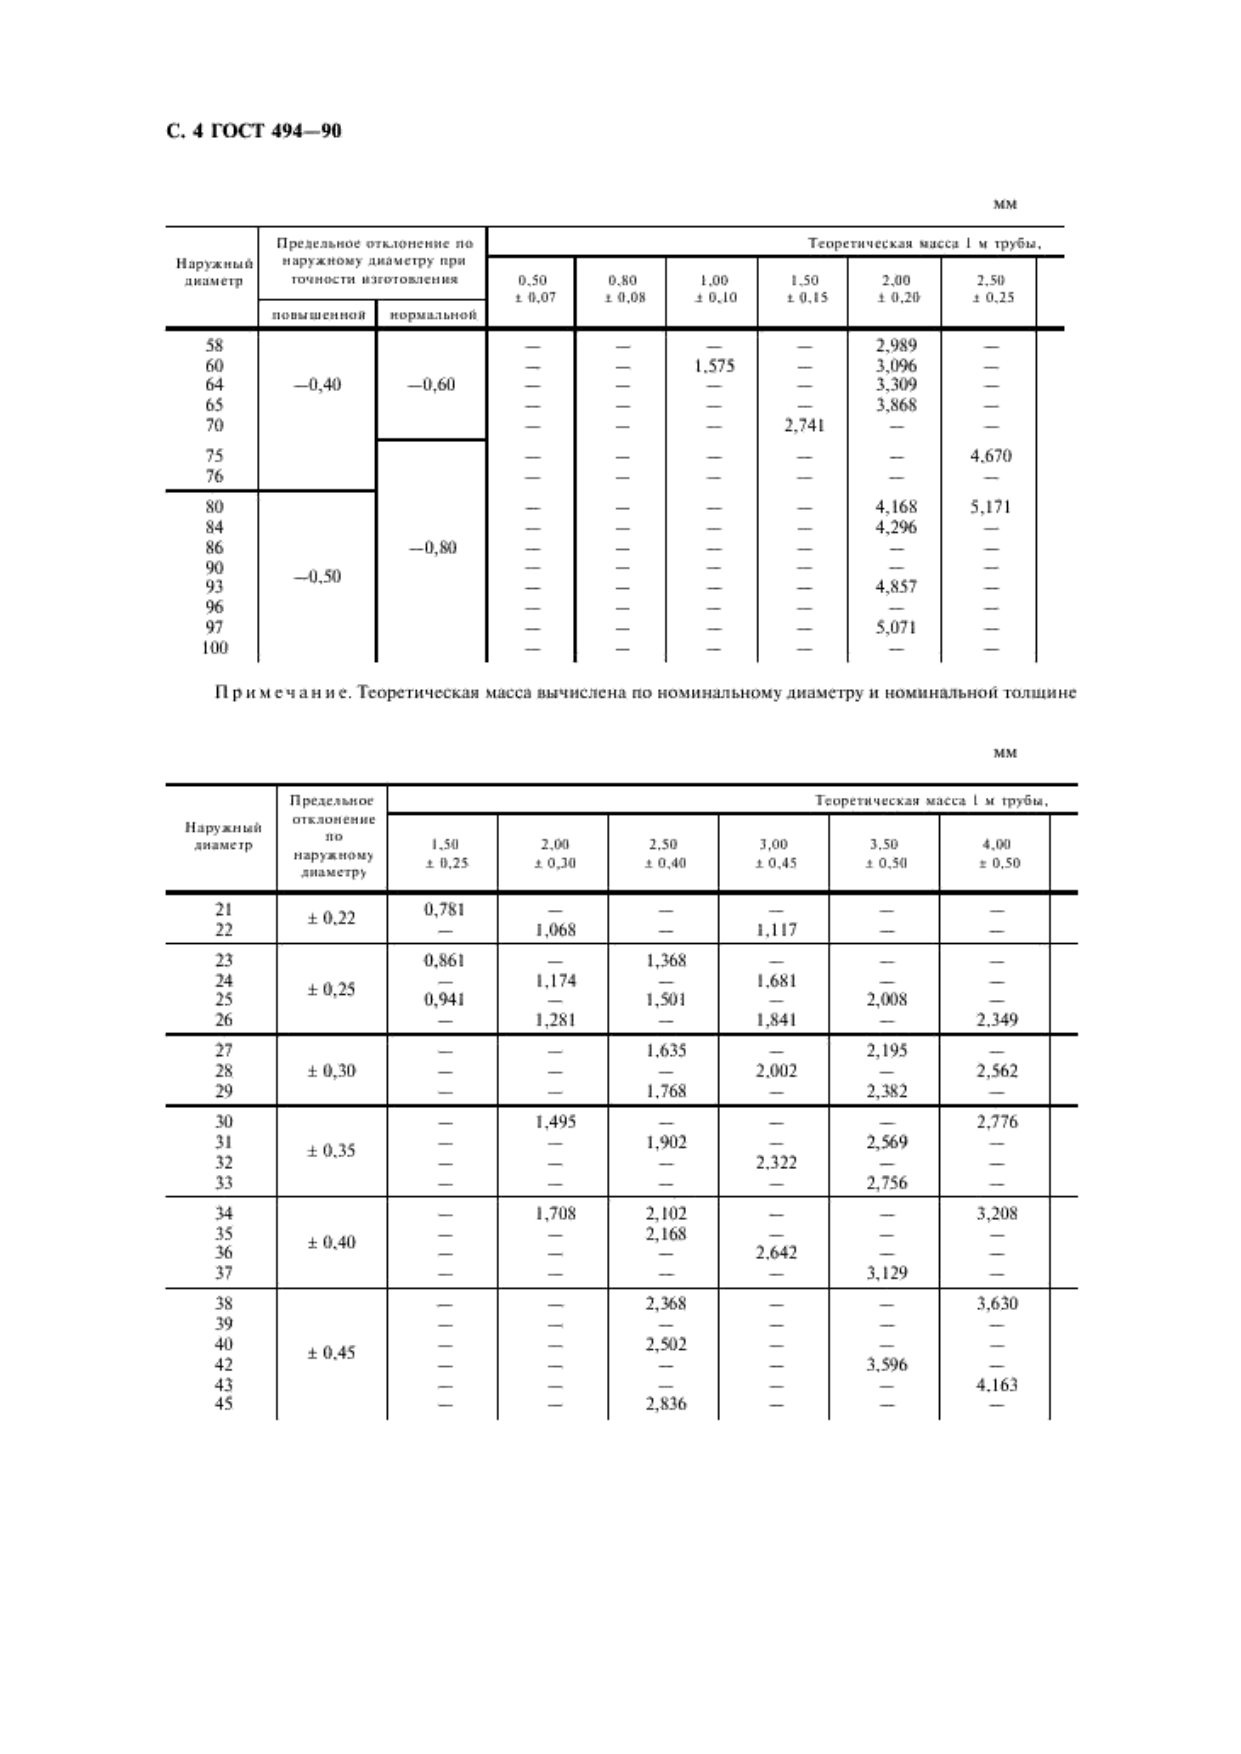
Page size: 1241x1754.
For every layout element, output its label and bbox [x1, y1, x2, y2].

picture [59, 41, 1182, 1631]
